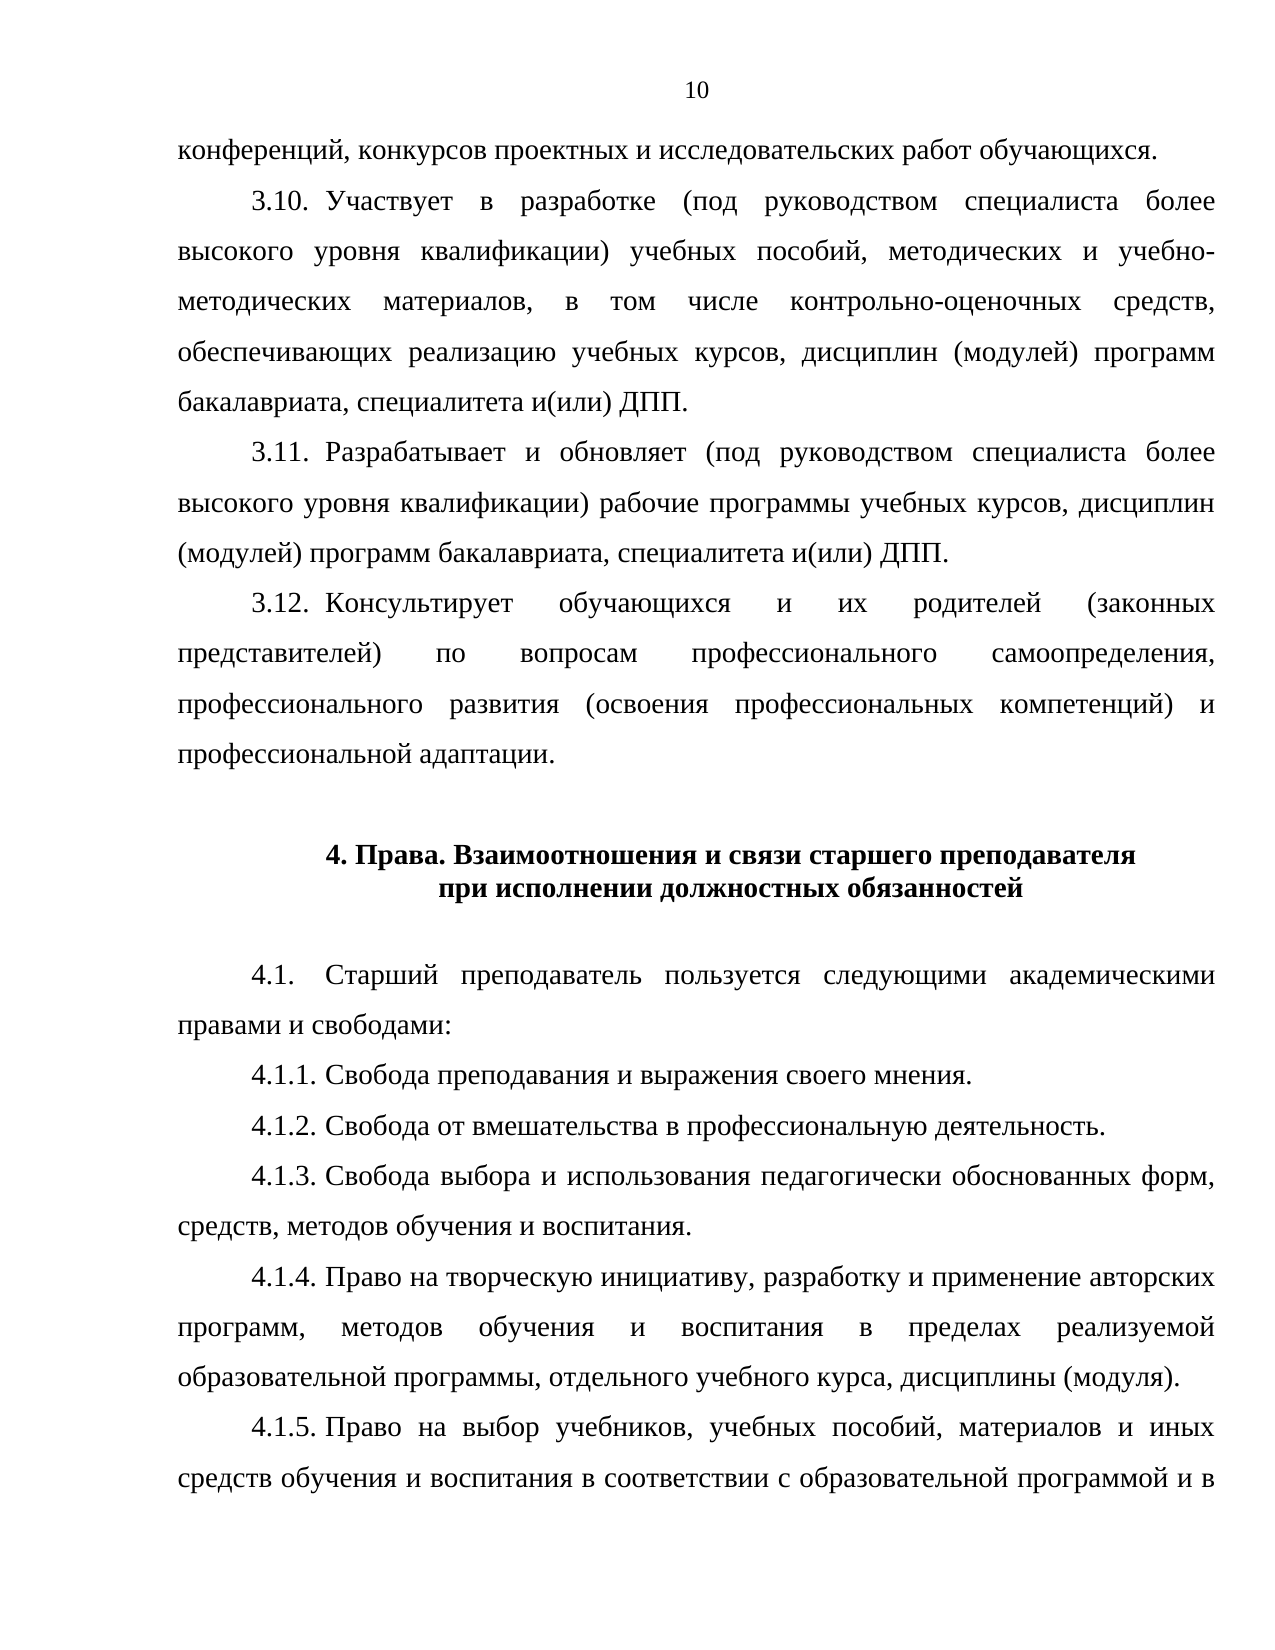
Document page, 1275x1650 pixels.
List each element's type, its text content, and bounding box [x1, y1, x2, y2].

list Право на творческую инициативу, разработку и применение авторских программ, методов обучения и воспитания в пределах реализуемой образовательной программы, отдельного учебного курса, дисциплины (модуля). [177, 1259, 1216, 1393]
list Свобода от вмешательства в профессиональную деятельность. [177, 1108, 1216, 1141]
list Участвует в разработке (под руководством специалиста более высокого уровня квалификации) учебных пособий, методических и учебно-методических материалов, в том числе контрольно-оценочных средств, обеспечивающих реализацию учебных курсов, дисциплин (модулей) программ бакалавриата, специалитета и(или) ДПП. [177, 183, 1216, 418]
list Свобода выбора и использования педагогически обоснованных форм, средств, методов обучения и воспитания. [177, 1158, 1216, 1242]
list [177, 1409, 1216, 1493]
list Свобода преподавания и выражения своего мнения. [177, 1057, 1216, 1091]
subtitle 4. Права. Взаимоотношения и связи старшего преподавателя [177, 837, 1211, 870]
list Старший преподаватель пользуется следующими академическими правами и свободами: [177, 957, 1216, 1041]
list Разрабатывает и обновляет (под руководством специалиста более высокого уровня квалификации) рабочие программы учебных курсов, дисциплин (модулей) программ бакалавриата, специалитета и(или) ДПП. [177, 434, 1216, 568]
list Консультирует обучающихся и их родителей (законных представителей) по вопросам профессионального самоопределения, профессионального развития (освоения профессиональных компетенций) и профессиональной адаптации. [177, 585, 1216, 770]
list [177, 132, 1216, 166]
subtitle при исполнении должностных обязанностей [177, 870, 1211, 904]
